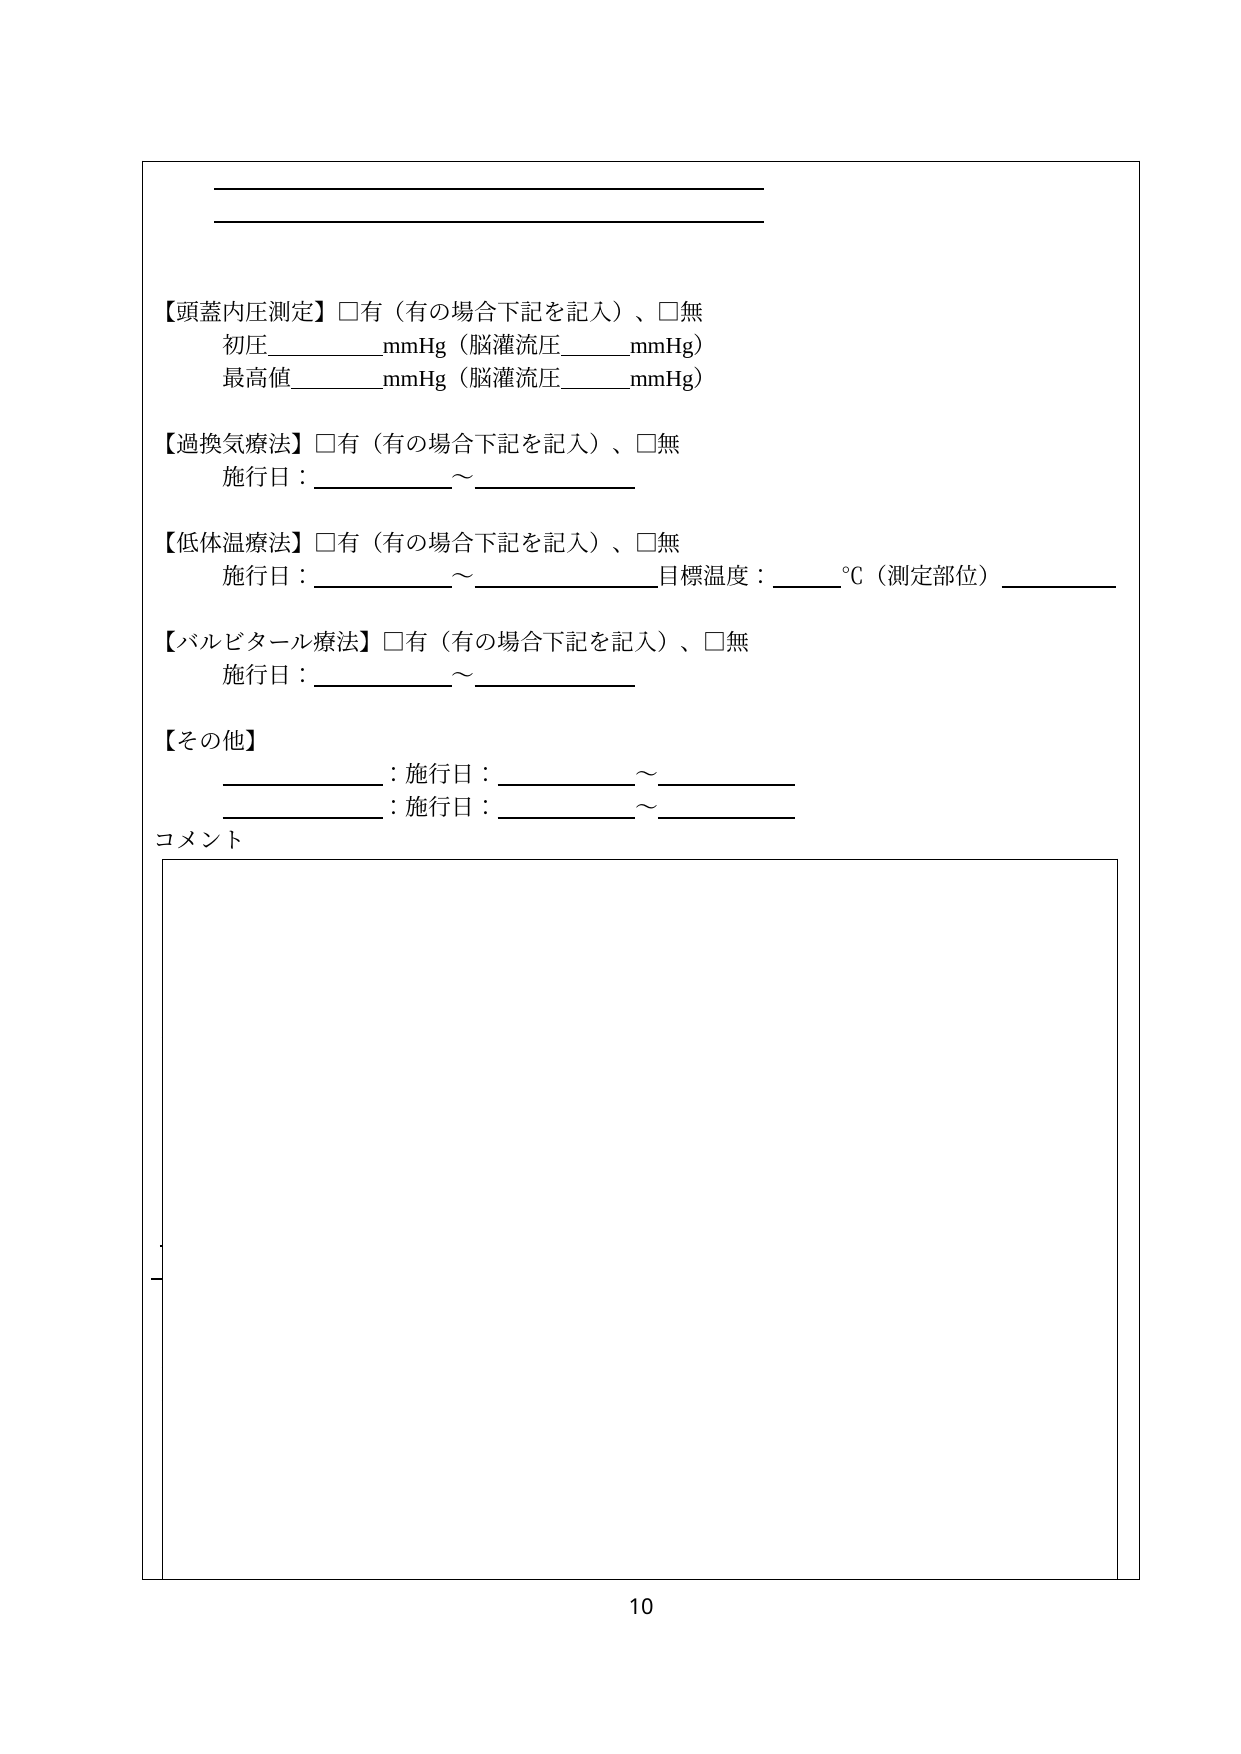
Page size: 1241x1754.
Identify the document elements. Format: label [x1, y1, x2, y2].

table_cell [143, 162, 1139, 1579]
